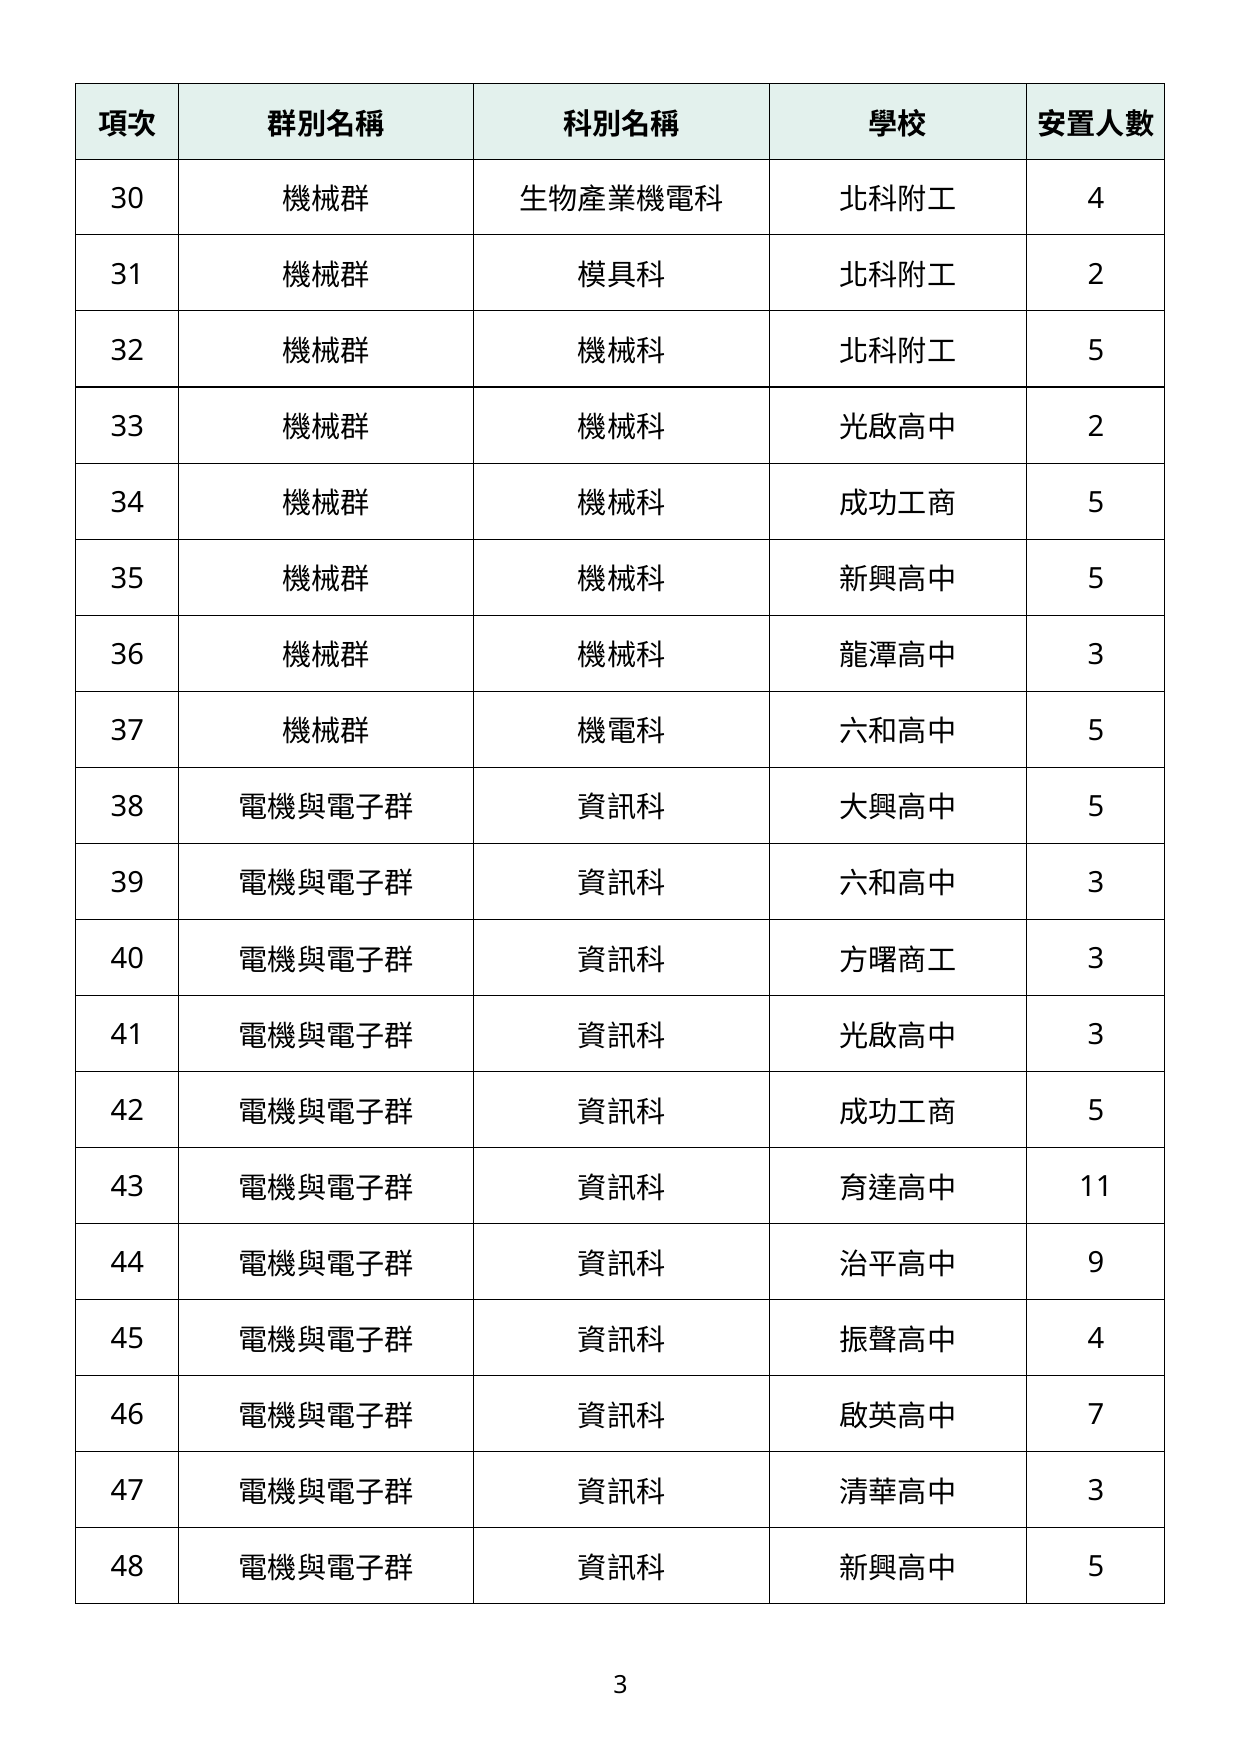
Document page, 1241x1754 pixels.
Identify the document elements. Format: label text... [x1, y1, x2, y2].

table_cell 45 [76, 1300, 178, 1375]
table_cell 5 [1027, 311, 1164, 386]
table_cell 資訊科 [474, 1300, 769, 1375]
table_cell 5 [1027, 540, 1164, 614]
table_cell 龍潭高中 [770, 616, 1026, 691]
table_cell 4 [1027, 160, 1164, 234]
table_cell 資訊科 [474, 1452, 769, 1527]
table_cell 機械群 [179, 692, 473, 767]
table_cell 3 [1027, 920, 1164, 995]
table_cell 電機與電子群 [179, 996, 473, 1071]
table_cell 北科附工 [770, 235, 1026, 310]
table_cell 38 [76, 768, 178, 843]
table_cell 機械群 [179, 464, 473, 538]
table_cell 34 [76, 464, 178, 538]
table_header 項次 [76, 84, 178, 159]
table_cell 成功工商 [770, 1072, 1026, 1147]
table_cell 11 [1027, 1148, 1164, 1223]
table_cell 2 [1027, 388, 1164, 462]
table_cell 37 [76, 692, 178, 767]
table_cell 機械科 [474, 464, 769, 538]
table_cell 模具科 [474, 235, 769, 310]
table_cell 機械群 [179, 311, 473, 386]
table_cell 新興高中 [770, 1528, 1026, 1603]
table_cell 新興高中 [770, 540, 1026, 614]
table_cell 大興高中 [770, 768, 1026, 843]
table_cell 電機與電子群 [179, 844, 473, 919]
table_cell 35 [76, 540, 178, 614]
table_cell 機電科 [474, 692, 769, 767]
table_cell 電機與電子群 [179, 920, 473, 995]
table_cell 資訊科 [474, 1528, 769, 1603]
table_cell 電機與電子群 [179, 1376, 473, 1451]
table_cell 9 [1027, 1224, 1164, 1299]
table_cell 5 [1027, 768, 1164, 843]
table_cell 31 [76, 235, 178, 310]
table_cell 電機與電子群 [179, 1452, 473, 1527]
table_cell 7 [1027, 1376, 1164, 1451]
table_cell 44 [76, 1224, 178, 1299]
table_cell 生物產業機電科 [474, 160, 769, 234]
table_cell 方曙商工 [770, 920, 1026, 995]
table_cell 32 [76, 311, 178, 386]
table_cell 光啟高中 [770, 996, 1026, 1071]
table_cell 電機與電子群 [179, 1072, 473, 1147]
table_header 安置人數 [1027, 84, 1164, 159]
table_cell 資訊科 [474, 844, 769, 919]
table_cell 光啟高中 [770, 388, 1026, 462]
table_cell 機械群 [179, 388, 473, 462]
table_cell 機械科 [474, 616, 769, 691]
table_cell 41 [76, 996, 178, 1071]
table_header 學校 [770, 84, 1026, 159]
table_cell 資訊科 [474, 1376, 769, 1451]
table_cell 清華高中 [770, 1452, 1026, 1527]
table_cell 30 [76, 160, 178, 234]
table_cell 5 [1027, 692, 1164, 767]
table_cell 47 [76, 1452, 178, 1527]
table_cell 3 [1027, 616, 1164, 691]
table_cell 治平高中 [770, 1224, 1026, 1299]
table_cell 機械群 [179, 540, 473, 614]
table_cell 資訊科 [474, 768, 769, 843]
table_cell 39 [76, 844, 178, 919]
table_cell 5 [1027, 1528, 1164, 1603]
table_cell 資訊科 [474, 1148, 769, 1223]
table_header 科別名稱 [474, 84, 769, 159]
table_cell 46 [76, 1376, 178, 1451]
table_cell 機械群 [179, 160, 473, 234]
table_cell 機械科 [474, 540, 769, 614]
table_cell 5 [1027, 464, 1164, 538]
table_cell 資訊科 [474, 1224, 769, 1299]
table_cell 機械群 [179, 235, 473, 310]
table_cell 33 [76, 388, 178, 462]
table_cell 3 [1027, 996, 1164, 1071]
table_cell 3 [1027, 1452, 1164, 1527]
table_header 群別名稱 [179, 84, 473, 159]
table_cell 42 [76, 1072, 178, 1147]
table_cell 3 [1027, 844, 1164, 919]
table_cell 成功工商 [770, 464, 1026, 538]
table_cell 北科附工 [770, 311, 1026, 386]
table_cell 機械群 [179, 616, 473, 691]
table_cell 48 [76, 1528, 178, 1603]
table_cell 2 [1027, 235, 1164, 310]
table_cell 資訊科 [474, 996, 769, 1071]
table_cell 資訊科 [474, 920, 769, 995]
table_cell 六和高中 [770, 692, 1026, 767]
table_cell 資訊科 [474, 1072, 769, 1147]
table_cell 機械科 [474, 388, 769, 462]
table_cell 機械科 [474, 311, 769, 386]
table_cell 43 [76, 1148, 178, 1223]
table_cell 育達高中 [770, 1148, 1026, 1223]
table_cell 北科附工 [770, 160, 1026, 234]
table_cell 電機與電子群 [179, 1224, 473, 1299]
table_cell 40 [76, 920, 178, 995]
table_cell 電機與電子群 [179, 1148, 473, 1223]
table_cell 啟英高中 [770, 1376, 1026, 1451]
table_cell 36 [76, 616, 178, 691]
table_cell 電機與電子群 [179, 1528, 473, 1603]
table_cell 振聲高中 [770, 1300, 1026, 1375]
table_cell 4 [1027, 1300, 1164, 1375]
table_cell 六和高中 [770, 844, 1026, 919]
table_cell 電機與電子群 [179, 1300, 473, 1375]
table_cell 電機與電子群 [179, 768, 473, 843]
table_cell 5 [1027, 1072, 1164, 1147]
